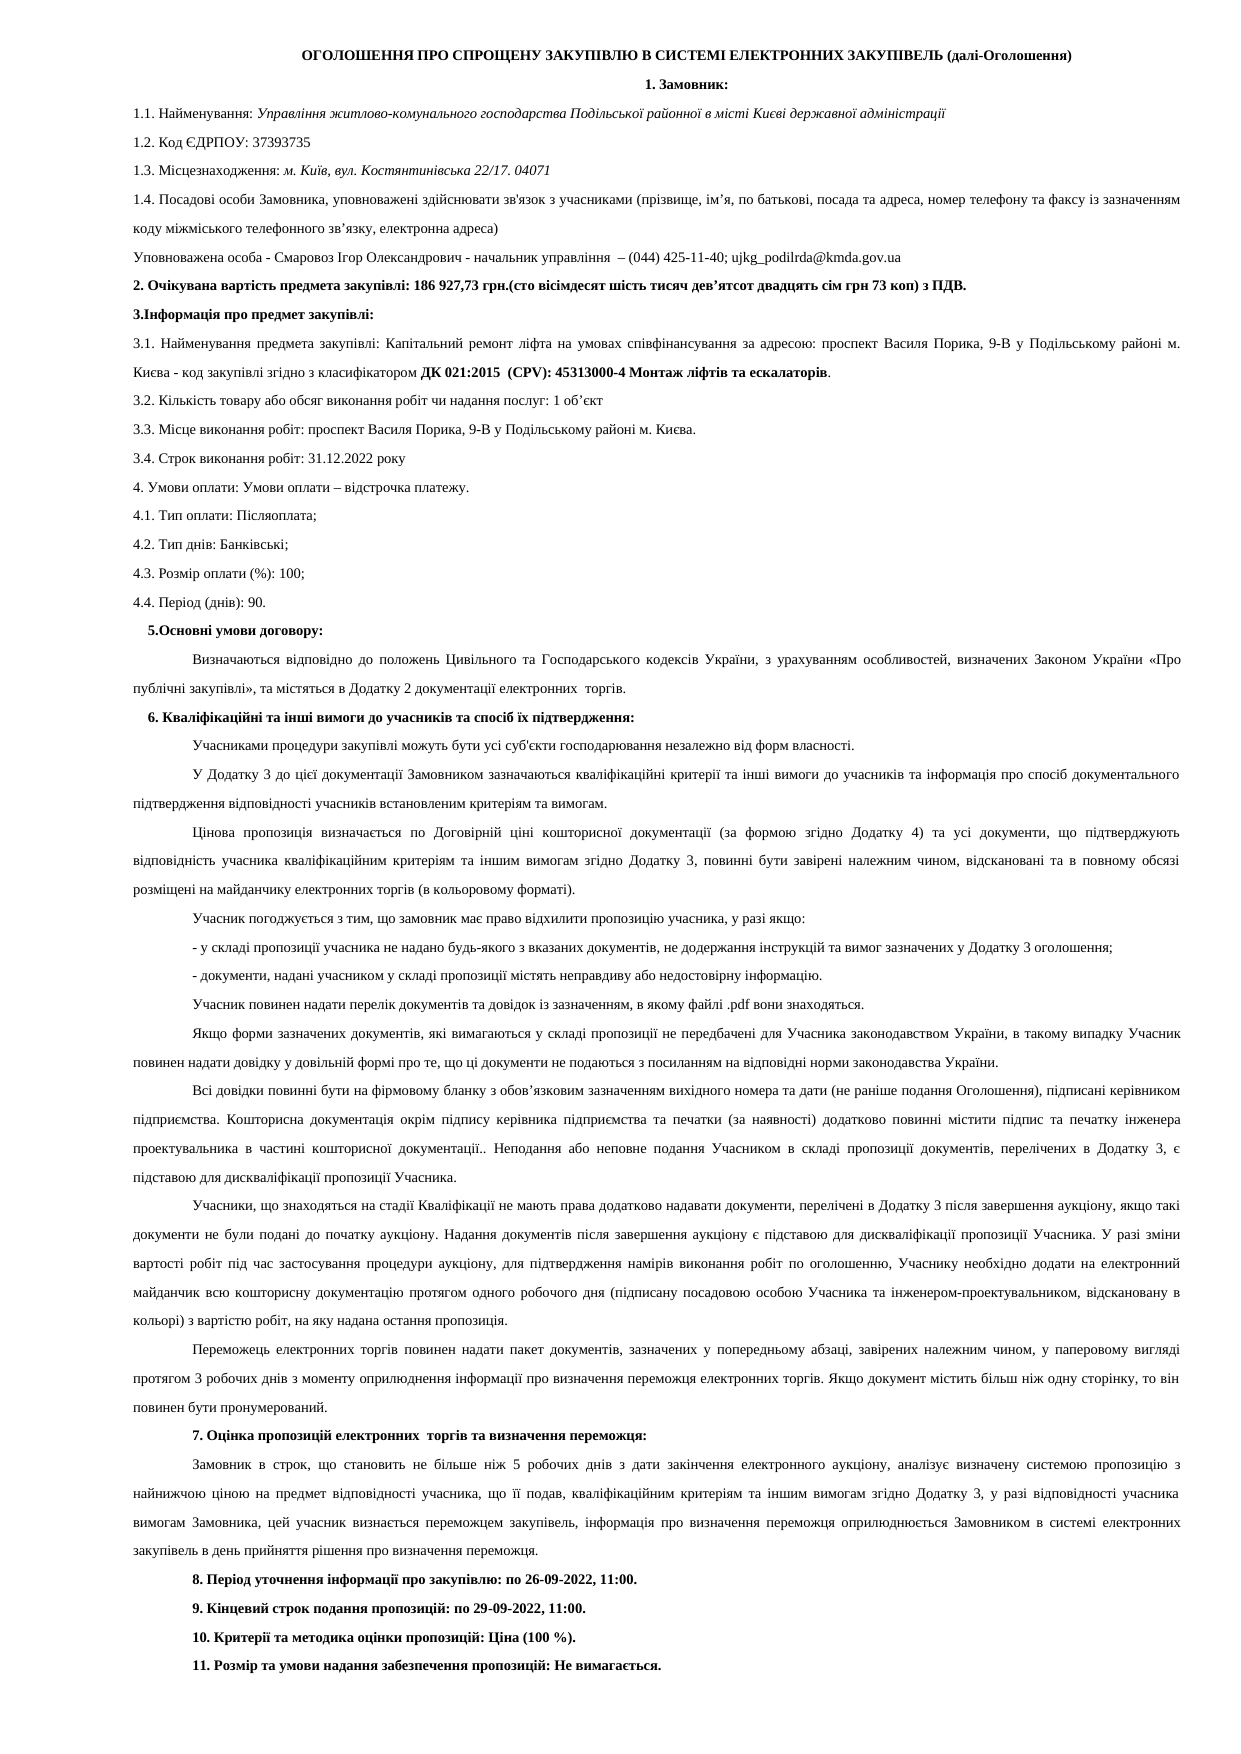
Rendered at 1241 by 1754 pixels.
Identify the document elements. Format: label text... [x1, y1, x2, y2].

text 5.Основні умови договору: [148, 622, 1181, 651]
text Учасник повинен надати перелік документів та довідок із зазначенням, в якому файлі .pdf вони знаходяться. [133, 996, 1181, 1025]
text Учасник погоджується з тим, що замовник має право відхилити пропозицію учасника, у разі якщо: [133, 910, 1181, 938]
text 4. Умови оплати: Умови оплати – відстрочка платежу. [133, 478, 1181, 507]
text Всі довідки повинні бути на фірмовому бланку з обов’язковим зазначенням вихідного номера та дати (не раніше подання Оголошення), підписані керівником підприємства. Кошторисна документація окрім підпису керівника підприємства та печатки (за наявності) додатково повинні містити підпис та печатку інженера проектувальника в частині кошторисної документації.. Неподання або неповне подання Учасником в складі пропозиції документів, перелічених в Додатку 3, є підставою для дискваліфікації пропозиції Учасника. [133, 1082, 1181, 1197]
text 3.Інформація про предмет закупівлі: [133, 306, 1181, 335]
text 4.4. Період (днів): 90. [133, 593, 1181, 622]
text 3.1. Найменування предмета закупівлі: Капітальний ремонт ліфта на умовах співфінансування за адресою: проспект Василя Порика, 9-В у Подільському районі м. Києва - код закупівлі згідно з класифікатором ДК 021:2015 (CPV): 45313000-4 Монтаж ліфтів та ескалаторів. [133, 335, 1181, 392]
text - документи, надані учасником у складі пропозиції містять неправдиву або недостовірну інформацію. [133, 967, 1181, 996]
text 4.1. Тип оплати: Післяоплата; [133, 507, 1181, 536]
text Учасники, що знаходяться на стадії Кваліфікації не мають права додатково надавати документи, перелічені в Додатку 3 після завершення аукціону, якщо такі документи не були подані до початку аукціону. Надання документів після завершення аукціону є підставою для дискваліфікації пропозиції Учасника. У разі зміни вартості робіт під час застосування процедури аукціону, для підтвердження намірів виконання робіт по оголошенню, Учаснику необхідно додати на електронний майданчик всю кошторисну документацію протягом одного робочого дня (підписану посадовою особою Учасника та інженером-проектувальником, відскановану в кольорі) з вартістю робіт, на яку надана остання пропозиція. [133, 1197, 1181, 1341]
text 1.4. Посадові особи Замовника, уповноважені здійснювати зв'язок з учасниками (прізвище, ім’я, по батькові, посада та адреса, номер телефону та факсу із зазначенням коду міжміського телефонного зв’язку, електронна адреса) [133, 191, 1181, 248]
text 11. Розмір та умови надання забезпечення пропозицій: Не вимагається. [133, 1657, 1181, 1686]
text 9. Кінцевий строк подання пропозицій: по 29-09-2022, 11:00. [133, 1600, 1181, 1628]
text 1.1. Найменування: Управління житлово-комунального господарства Подільської районної в місті Києві державної адміністрації [133, 105, 1181, 133]
text 1.3. Місцезнаходження: м. Київ, вул. Костянтинівська 22/17. 04071 [133, 162, 1181, 191]
text Замовник в строк, що становить не більше ніж 5 робочих днів з дати закінчення електронного аукціону, аналізує визначену системою пропозицію з найнижчою ціною на предмет відповідності учасника, що її подав, кваліфікаційним критеріям та іншим вимогам згідно Додатку 3, у разі відповідності учасника вимогам Замовника, цей учасник визнається переможцем закупівель, інформація про визначення переможця оприлюднюється Замовником в системі електронних закупівель в день прийняття рішення про визначення переможця. [133, 1456, 1181, 1571]
text 3.3. Місце виконання робіт: проспект Василя Порика, 9-В у Подільському районі м. Києва. [133, 421, 1181, 450]
text 2. Очікувана вартість предмета закупівлі: 186 927,73 грн.(сто вісімдесят шість тисяч дев’ятсот двадцять сім грн 73 коп) з ПДВ. [133, 277, 1181, 306]
text - у складі пропозиції учасника не надано будь-якого з вказаних документів, не додержання інструкцій та вимог зазначених у Додатку 3 оголошення; [133, 938, 1181, 967]
text Якщо форми зазначених документів, які вимагаються у складі пропозиції не передбачені для Учасника законодавством України, в такому випадку Учасник повинен надати довідку у довільній формі про те, що ці документи не подаються з посиланням на відповідні норми законодавства України. [133, 1025, 1181, 1082]
text 4.2. Тип днів: Банківські; [133, 536, 1181, 565]
text 1. Замовник: [133, 76, 1181, 105]
text Переможець електронних торгів повинен надати пакет документів, зазначених у попередньому абзаці, завірених належним чином, у паперовому вигляді протягом 3 робочих днів з моменту оприлюднення інформації про визначення переможця електронних торгів. Якщо документ містить більш ніж одну сторінку, то він повинен бути пронумерований. [133, 1341, 1181, 1427]
text 6. Кваліфікаційні та інші вимоги до учасників та спосіб їх підтвердження: [148, 708, 1181, 737]
text 3.2. Кількість товару або обсяг виконання робіт чи надання послуг: 1 об’єкт [133, 392, 1181, 421]
text 7. Оцінка пропозицій електронних торгів та визначення переможця: [133, 1427, 1181, 1456]
text Учасниками процедури закупівлі можуть бути усі суб'єкти господарювання незалежно від форм власності. [133, 737, 1181, 766]
text Визначаються відповідно до положень Цивільного та Господарського кодексів України, з урахуванням особливостей, визначених Законом України «Про публічні закупівлі», та містяться в Додатку 2 документації електронних торгів. [133, 651, 1181, 708]
text 1.2. Код ЄДРПОУ: 37393735 [133, 133, 1181, 162]
text ОГОЛОШЕННЯ ПРО СПРОЩЕНУ ЗАКУПІВЛЮ В СИСТЕМІ ЕЛЕКТРОННИХ ЗАКУПІВЕЛЬ (далі-Оголошення) [133, 47, 1181, 76]
text У Додатку 3 до цієї документації Замовником зазначаються кваліфікаційні критерії та інші вимоги до учасників та інформація про спосіб документального підтвердження відповідності учасників встановленим критеріям та вимогам. [133, 766, 1181, 823]
text 3.4. Строк виконання робіт: 31.12.2022 року [133, 450, 1181, 478]
text 10. Критерії та методика оцінки пропозицій: Ціна (100 %). [133, 1628, 1181, 1657]
text Цінова пропозиція визначається по Договірній ціні кошторисної документації (за формою згідно Додатку 4) та усі документи, що підтверджують відповідність учасника кваліфікаційним критеріям та іншим вимогам згідно Додатку 3, повинні бути завірені належним чином, відскановані та в повному обсязі розміщені на майданчику електронних торгів (в кольоровому форматі). [133, 823, 1181, 910]
text 4.3. Розмір оплати (%): 100; [133, 565, 1181, 593]
text 8. Період уточнення інформації про закупівлю: по 26-09-2022, 11:00. [133, 1571, 1181, 1600]
text Уповноважена особа - Смаровоз Ігор Олександрович - начальник управління – (044) 425-11-40; ujkg_podilrda@kmda.gov.ua [133, 248, 1181, 277]
